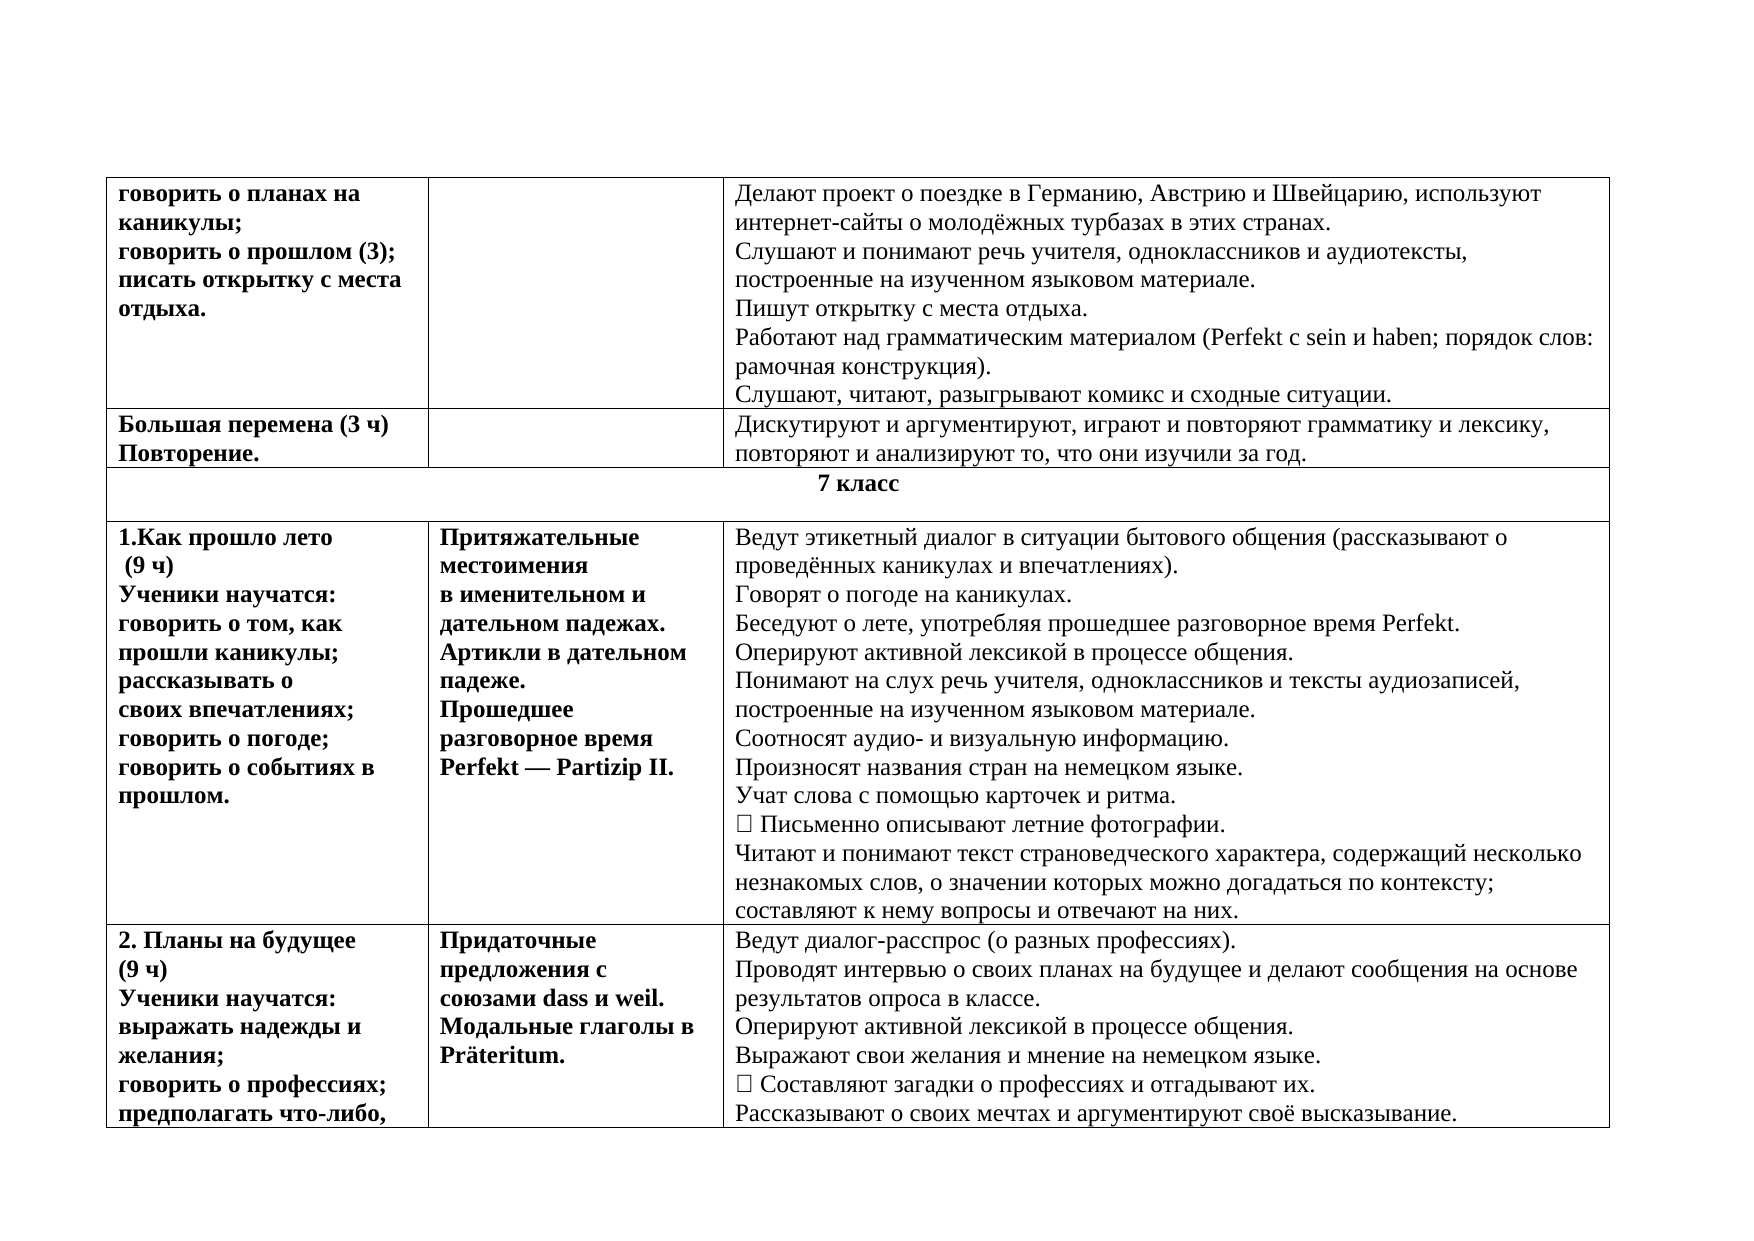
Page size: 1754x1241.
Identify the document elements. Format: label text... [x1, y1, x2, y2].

table_cell Ведут этикетный диалог в ситуации бытового общения (рассказывают о проведённых каникулах и впечатлениях). Говорят о погоде на каникулах. Беседуют о лете, употребляя прошедшее разговорное время Perfekt. Оперируют активной лексикой в процессе общения. Понимают на слух речь учителя, одноклассников и тексты аудиозаписей, построенные на изученном языковом материале. Соотносят аудио- и визуальную информацию. Произносят названия стран на немецком языке. Учат слова с помощью карточек и ритма. 􀁹 Письменно описывают летние фотографии. Читают и понимают текст страноведческого характера, содержащий несколько незнакомых слов, о значении которых можно догадаться по контексту; составляют к нему вопросы и отвечают на них. [724, 522, 1609, 924]
table_cell [429, 409, 723, 467]
table_cell 1.Как прошло лето (9 ч) Ученики научатся: говорить о том, как прошли каникулы; рассказывать о своих впечатлениях; говорить о погоде; говорить о событиях в прошлом. [107, 522, 428, 924]
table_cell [107, 925, 428, 1127]
table_cell Дискутируют и аргументируют, играют и повторяют грамматику и лексику, повторяют и анализируют то, что они изучили за год. [724, 409, 1609, 467]
table_cell 7 класс [107, 468, 1609, 521]
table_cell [724, 178, 1609, 408]
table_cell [107, 178, 428, 408]
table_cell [724, 925, 1609, 1127]
table_cell Притяжательные местоимения в именительном и дательном падежах. Артикли в дательном падеже. Прошедшее разговорное время Perfekt — Partizip II. [429, 522, 723, 924]
table_cell Большая перемена (3 ч) Повторение. [107, 409, 428, 467]
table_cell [429, 925, 723, 1127]
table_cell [429, 178, 723, 408]
